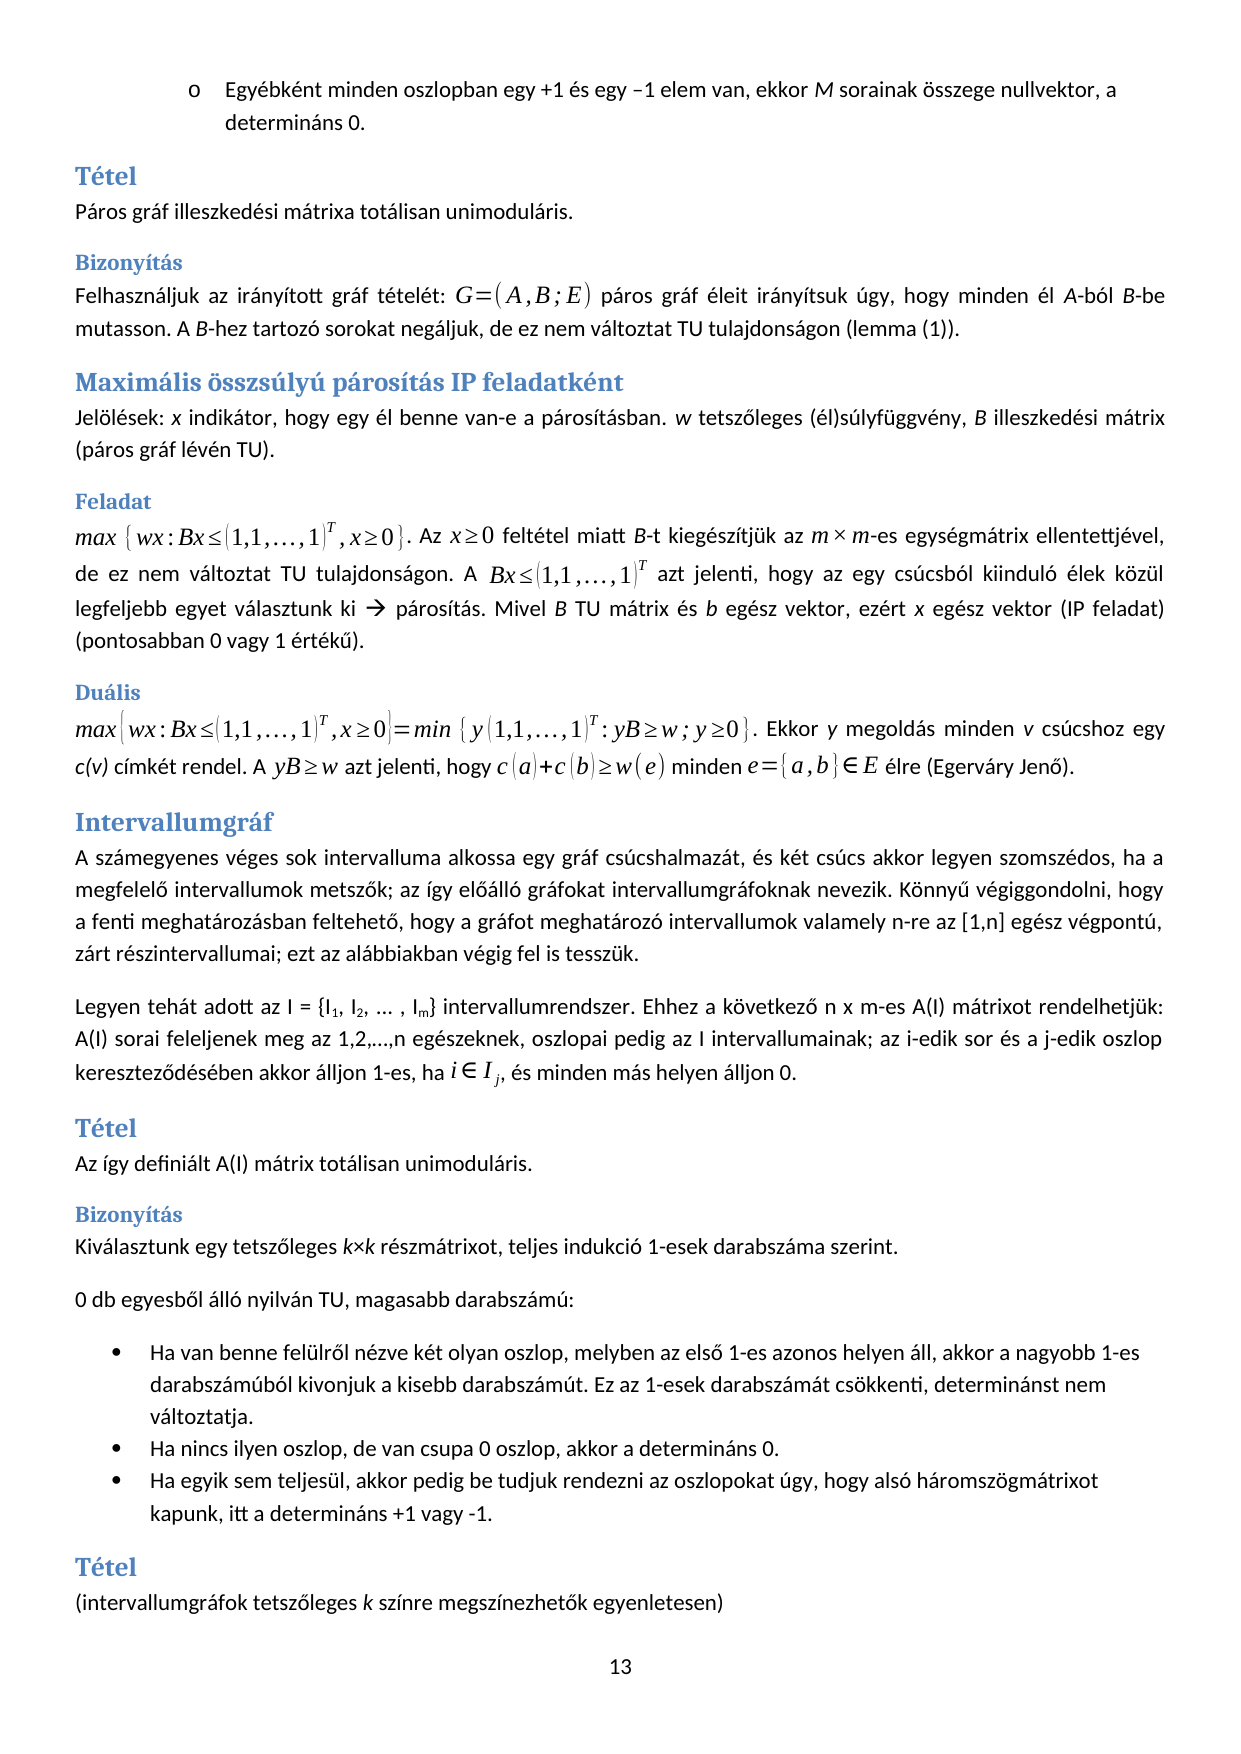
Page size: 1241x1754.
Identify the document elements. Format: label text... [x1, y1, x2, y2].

subtitle Tétel [75, 1113, 1165, 1144]
text . Ekkor y megoldás minden v csúcshoz egy c(v) címkét rendel. A azt jelenti, hogy minden élre (Egerváry Jenő). [75, 710, 1165, 782]
subtitle Maximális összsúlyú párosítás IP feladatként [75, 367, 1165, 399]
text (intervallumgráfok tetszőleges k színre megszínezhetők egyenletesen) [75, 1588, 1165, 1616]
text Páros gráf illeszkedési mátrixa totálisan unimoduláris. [75, 197, 1165, 225]
subtitle Feladat [75, 488, 1165, 515]
text . Az feltétel miatt B-t kiegészítjük az -es egységmátrix ellentettjével, de ez nem változtat TU tulajdonságon. A azt jelenti, hogy az egy csúcsból kiinduló élek közül legfeljebb egyet választunk ki párosítás. Mivel B TU mátrix és b egész vektor, ezért x egész vektor (IP feladat) (pontosabban 0 vagy 1 értékű). [75, 519, 1165, 654]
subtitle Bizonyítás [75, 250, 1165, 276]
text Az így definiált A(I) mátrix totálisan unimoduláris. [75, 1149, 1165, 1177]
list Ha van benne felülről nézve két olyan oszlop, melyben az első 1-es azonos helyen áll, akkor a nagyobb 1-es darabszámúból kivonjuk a kisebb darabszámút. Ez az 1-esek darabszámát csökkenti, determinánst nem változtatja. [112, 1338, 1165, 1430]
list Ha egyik sem teljesül, akkor pedig be tudjuk rendezni az oszlopokat úgy, hogy alsó háromszögmátrixot kapunk, itt a determináns +1 vagy -1. [112, 1467, 1165, 1527]
subtitle Tétel [75, 161, 1165, 192]
text Kiválasztunk egy tetszőleges k×k részmátrixot, teljes indukció 1-esek darabszáma szerint. [75, 1232, 1165, 1260]
text Jelölések: x indikátor, hogy egy él benne van-e a párosításban. w tetszőleges (él)súlyfüggvény, B illeszkedési mátrix (páros gráf lévén TU). [75, 403, 1165, 463]
list Ha nincs ilyen oszlop, de van csupa 0 oszlop, akkor a determináns 0. [112, 1434, 1165, 1462]
text A számegyenes véges sok intervalluma alkossa egy gráf csúcshalmazát, és két csúcs akkor legyen szomszédos, ha a megfelelő intervallumok metszők; az így előálló gráfokat intervallumgráfoknak nevezik. Könnyű végiggondolni, hogy a fenti meghatározásban feltehető, hogy a gráfot meghatározó intervallumok valamely n-re az [1,n] egész végpontú, zárt részintervallumai; ezt az alábbiakban végig fel is tesszük. [75, 843, 1165, 967]
subtitle Intervallumgráf [75, 807, 1165, 838]
list Egyébként minden oszlopban egy +1 és egy –1 elem van, ekkor M sorainak összege nullvektor, a determináns 0. [187, 75, 1165, 136]
text Legyen tehát adott az I = {I1, I2, ... , Im} intervallumrendszer. Ehhez a következő n x m-es A(I) mátrixot rendelhetjük: A(I) sorai feleljenek meg az 1,2,…,n egészeknek, oszlopai pedig az I intervallumainak; az i-edik sor és a j-edik oszlop kereszteződésében akkor álljon 1-es, ha , és minden más helyen álljon 0. [75, 992, 1165, 1088]
text 0 db egyesből álló nyilván TU, magasabb darabszámú: [75, 1285, 1165, 1313]
subtitle Bizonyítás [75, 1202, 1165, 1228]
subtitle Duális [75, 679, 1165, 706]
subtitle Tétel [75, 1552, 1165, 1583]
text Felhasználjuk az irányított gráf tételét: páros gráf éleit irányítsuk úgy, hogy minden él A-ból B-be mutasson. A B-hez tartozó sorokat negáljuk, de ez nem változtat TU tulajdonságon (lemma (1)). [75, 280, 1165, 342]
